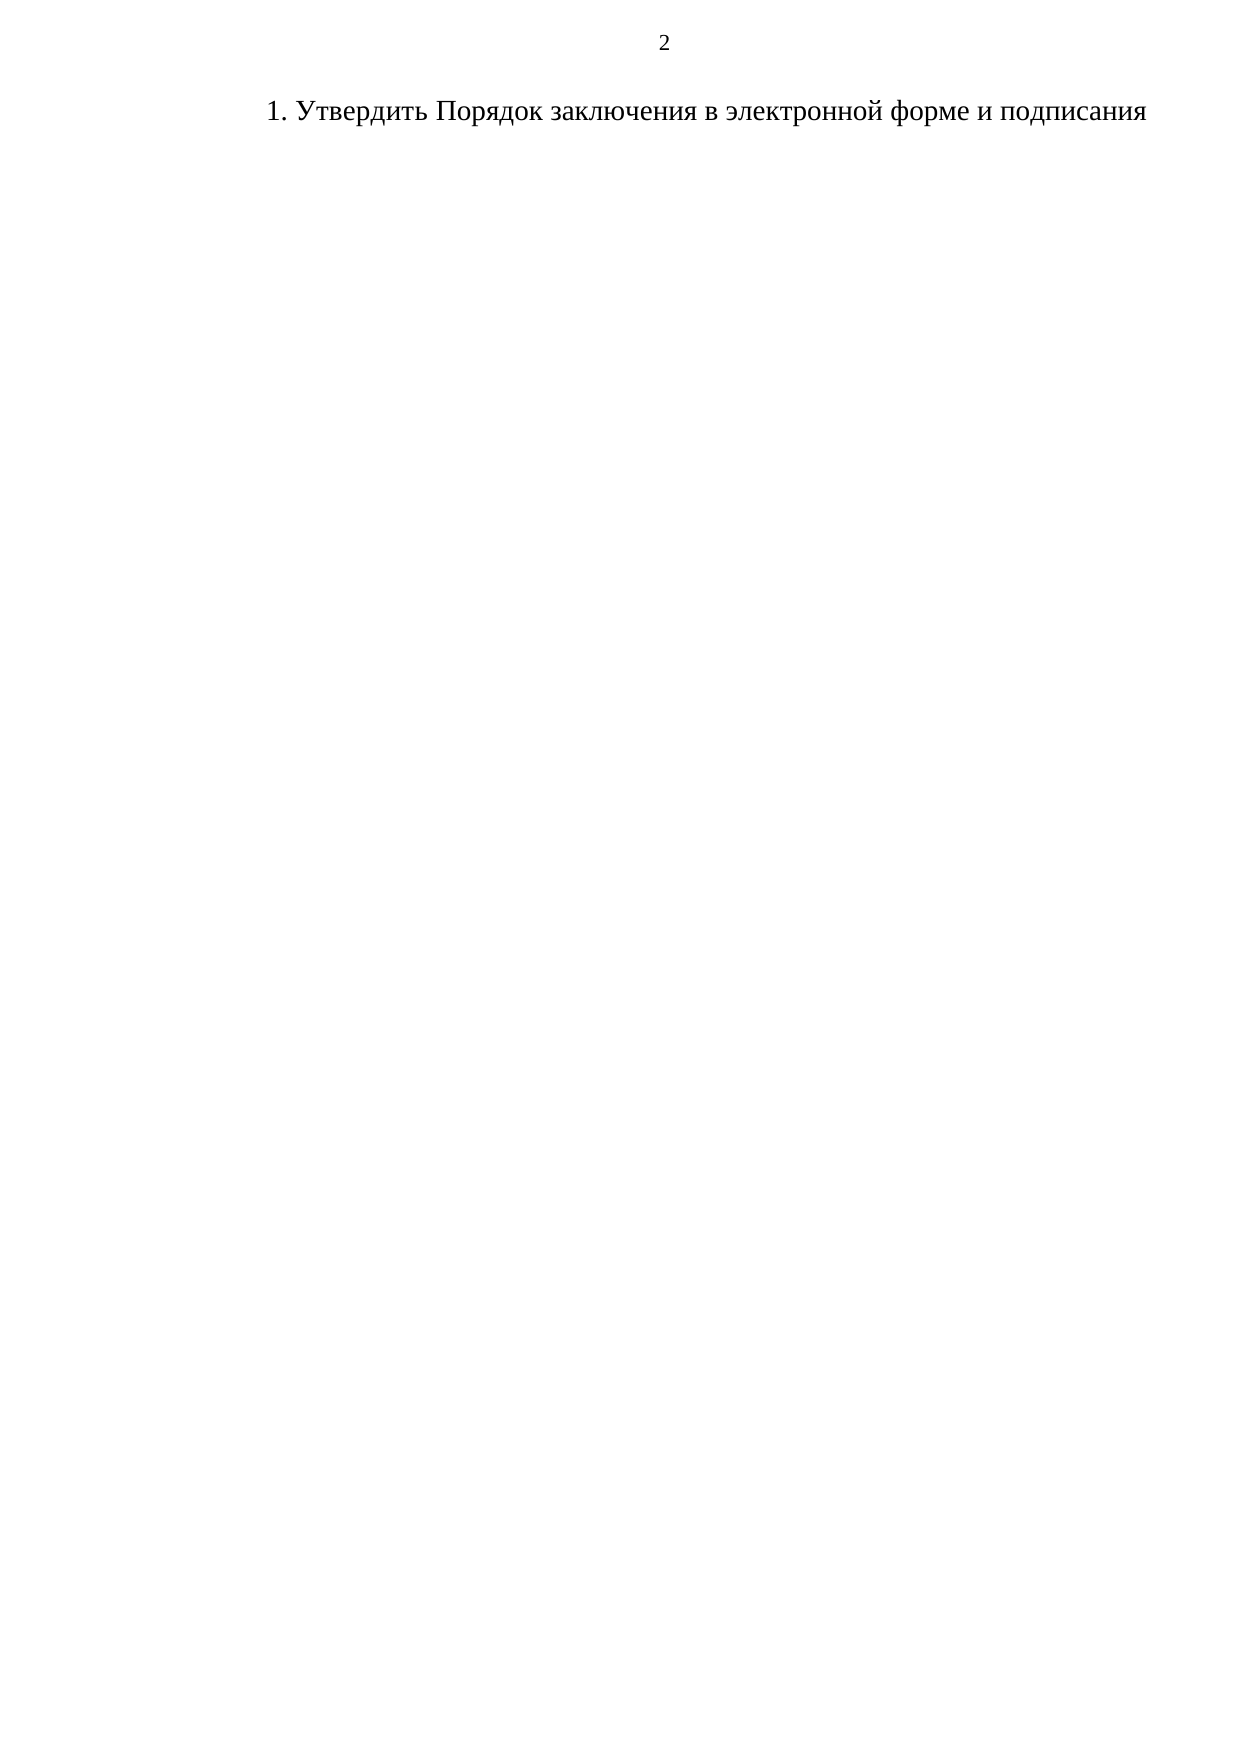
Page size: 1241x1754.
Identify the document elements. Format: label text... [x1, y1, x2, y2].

text 1. Утвердить Порядок заключения в электронной форме и подписания [436, 93, 1152, 126]
text 1. Утвердить Порядок заключения в электронной форме и подписания [177, 93, 295, 126]
